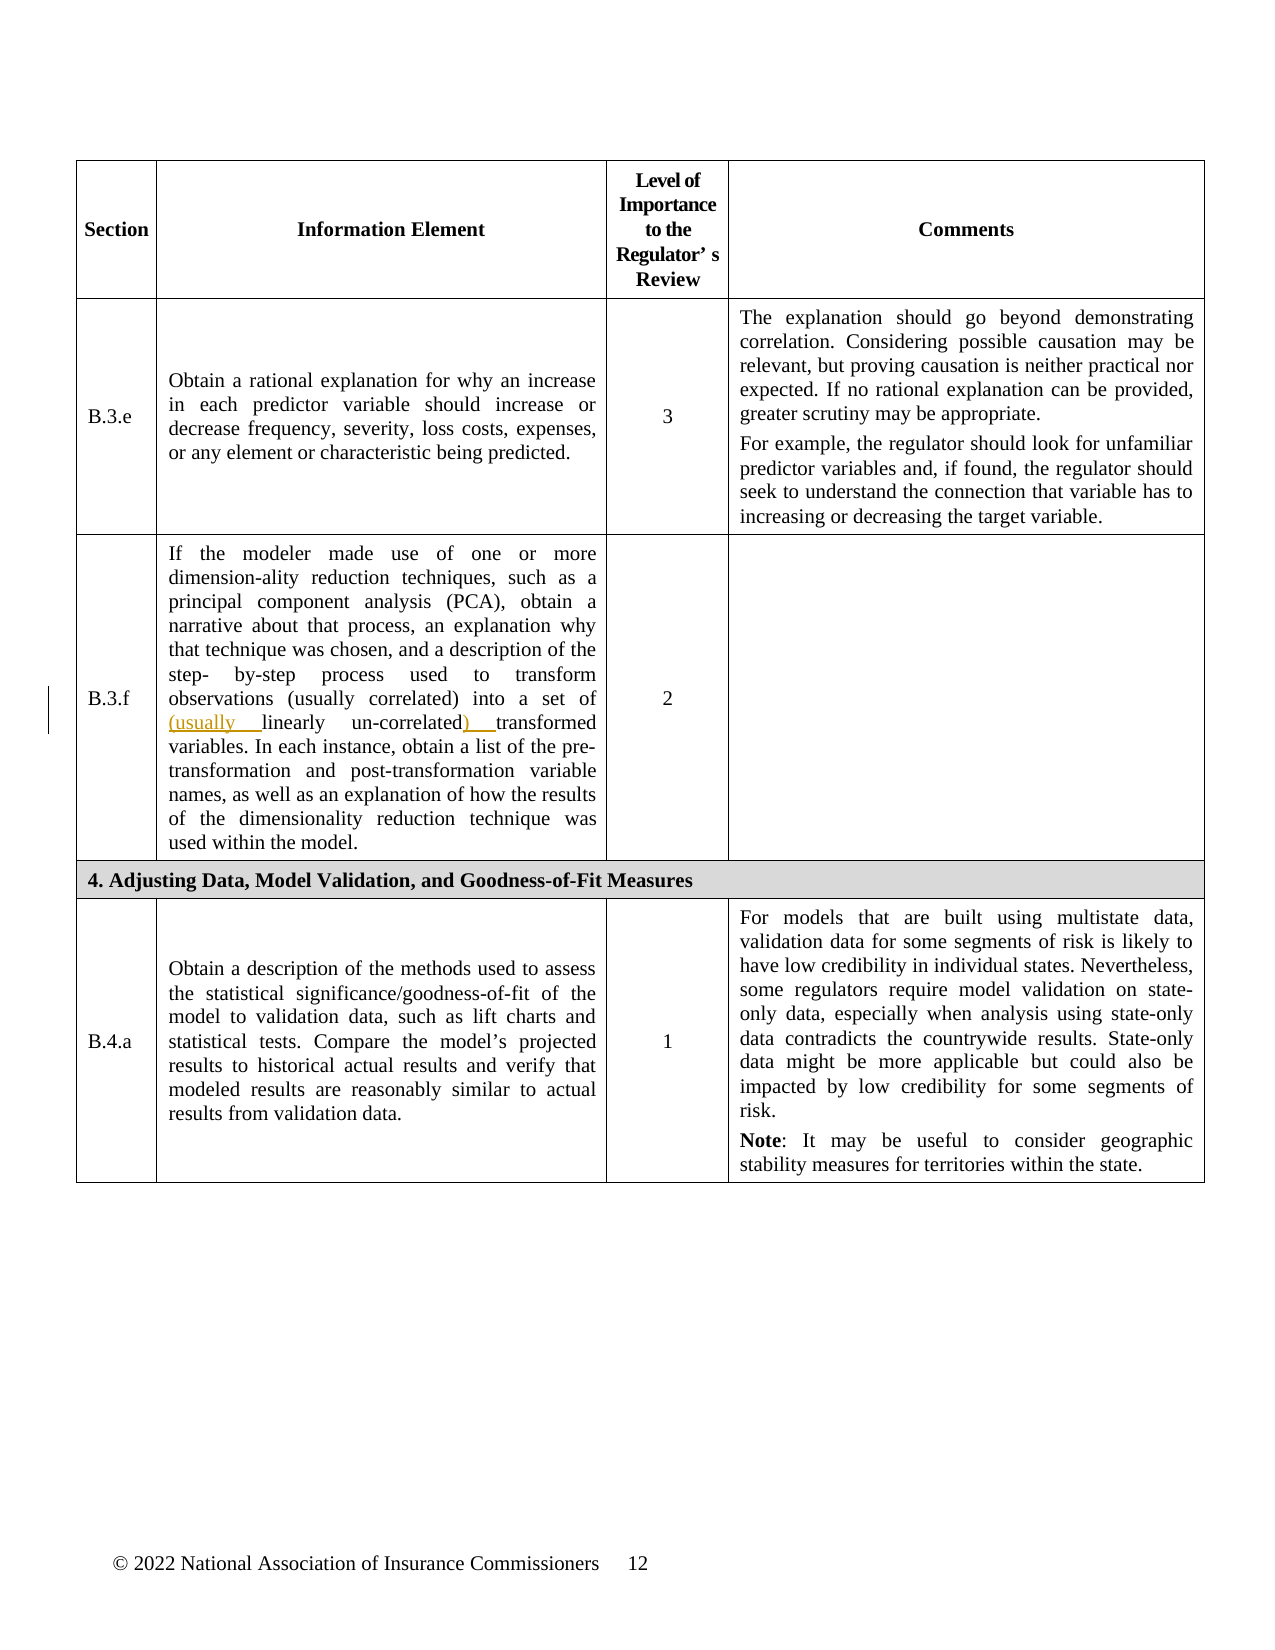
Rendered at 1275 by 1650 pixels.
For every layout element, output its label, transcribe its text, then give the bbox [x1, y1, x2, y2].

table_cell B.4.a [77, 899, 156, 1182]
table_cell [729, 535, 1204, 860]
table_cell The explanation should go beyond demonstrating correlation. Considering possible causation may be relevant, but proving causation is neither practical nor expected. If no rational explanation can be provided, greater scrutiny may be appropriate. For example, the regulator should look for unfamiliar predictor variables and, if found, the regulator should seek to understand the connection that variable has to increasing or decreasing the target variable. [729, 299, 1204, 534]
table_cell 1 [607, 899, 728, 1182]
table_cell B.3.f [77, 535, 156, 860]
table_header Section [77, 161, 156, 297]
table_cell Obtain a description of the methods used to assess the statistical significance/goodness-of-fit of the model to validation data, such as lift charts and statistical tests. Compare the model’s projected results to historical actual results and verify that modeled results are reasonably similar to actual results from validation data. [157, 899, 606, 1182]
table_header Level of Importance to the Regulator’ s Review [607, 161, 728, 297]
table_cell B.3.e [77, 299, 156, 534]
table_cell For models that are built using multistate data, validation data for some segments of risk is likely to have low credibility in individual states. Nevertheless, some regulators require model validation on state-only data, especially when analysis using state-only data contradicts the countrywide results. State-only data might be more applicable but could also be impacted by low credibility for some segments of risk. Note: It may be useful to consider geographic stability measures for territories within the state. [729, 899, 1204, 1182]
table_cell Obtain a rational explanation for why an increase in each predictor variable should increase or decrease frequency, severity, loss costs, expenses, or any element or characteristic being predicted. [157, 299, 606, 534]
table_cell If the modeler made use of one or more dimension-ality reduction techniques, such as a principal component analysis (PCA), obtain a narrative about that process, an explanation why that technique was chosen, and a description of the step- by-step process used to transform observations (usually correlated) into a set of linearly un-correlatedtransformed variables. In each instance, obtain a list of the pre- transformation and post-transformation variable names, as well as an explanation of how the results of the dimensionality reduction technique was used within the model. [157, 535, 606, 860]
table_cell 4. Adjusting Data, Model Validation, and Goodness-of-Fit Measures [77, 861, 1204, 898]
table_cell 3 [607, 299, 728, 534]
table_header Comments [729, 161, 1204, 297]
table_cell 2 [607, 535, 728, 860]
table_header Information Element [157, 161, 606, 297]
